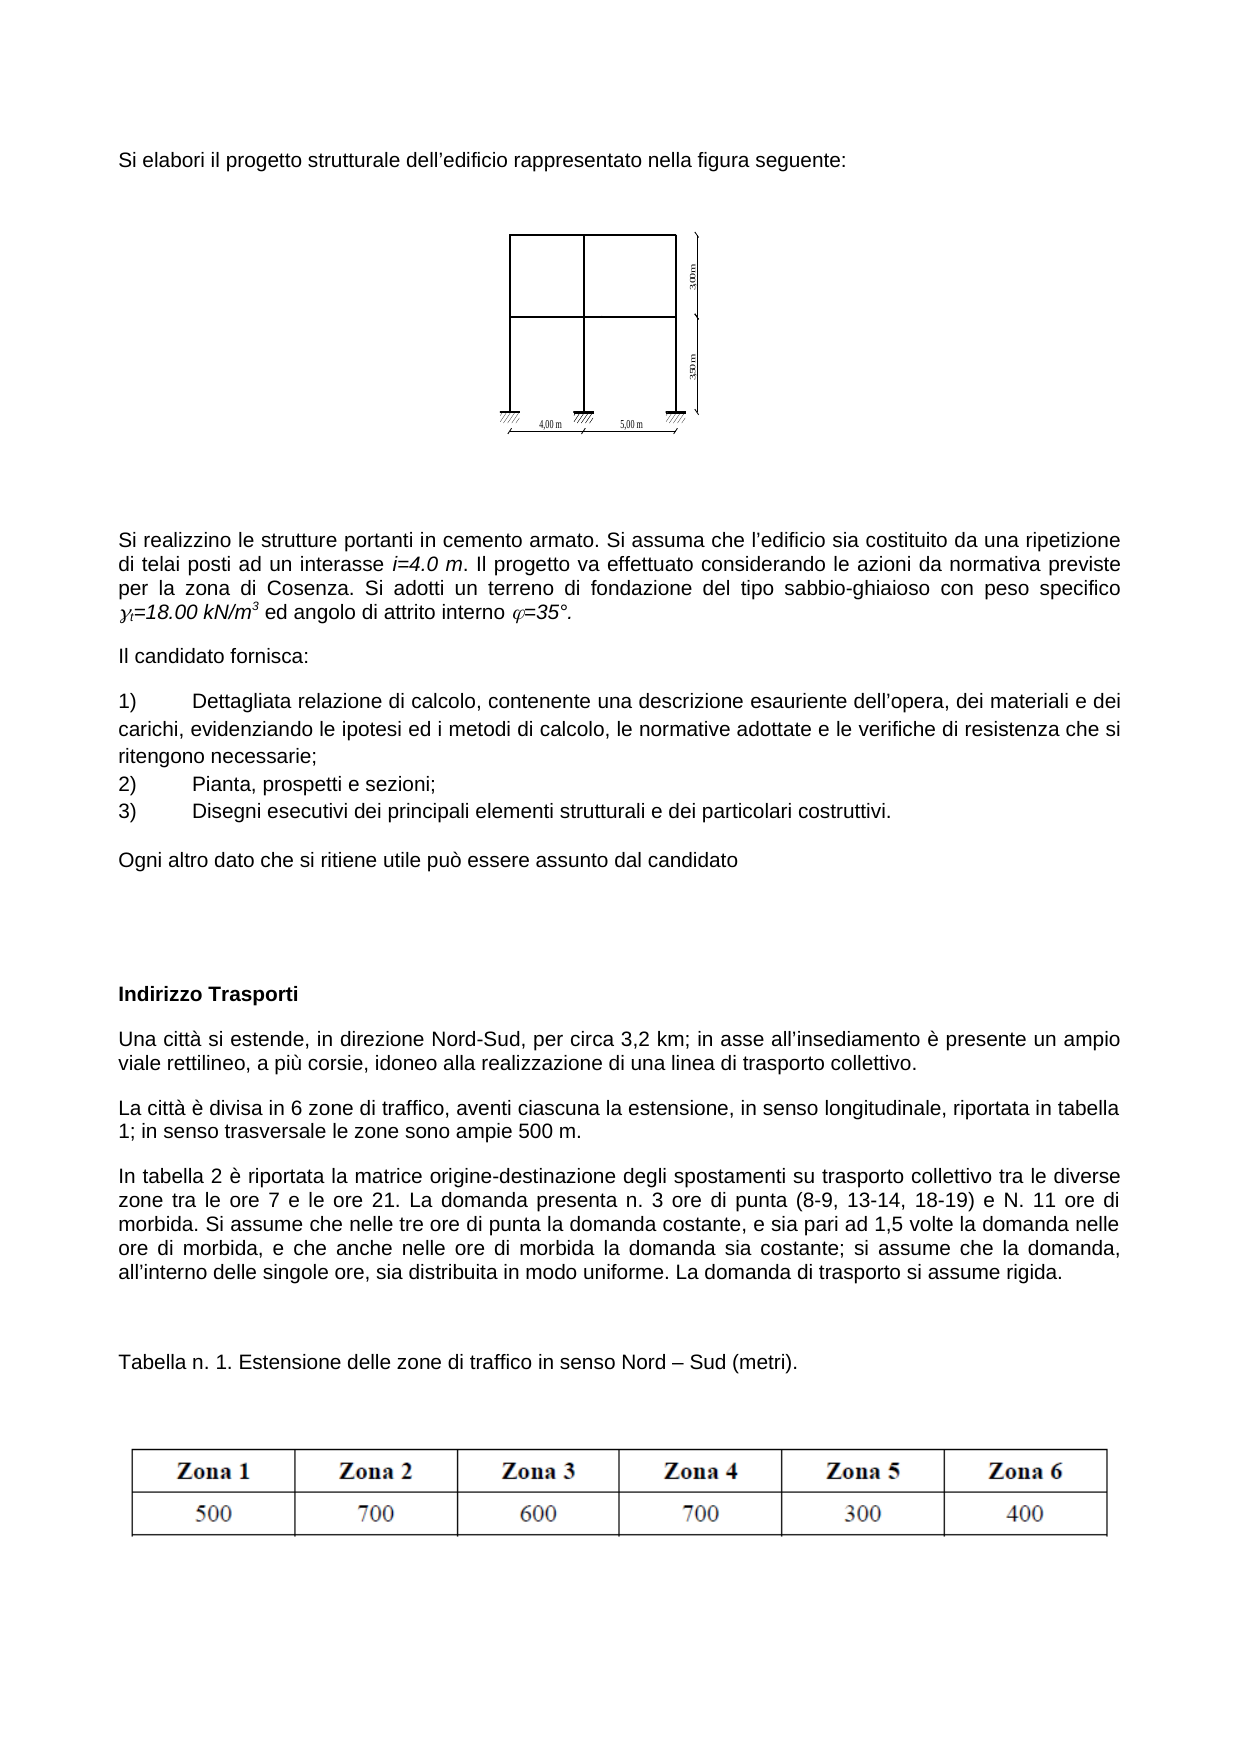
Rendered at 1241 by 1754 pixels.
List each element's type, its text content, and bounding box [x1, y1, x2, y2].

list Pianta, prospetti e sezioni; [118, 772, 1122, 796]
list Dettagliata relazione di calcolo, contenente una descrizione esauriente dell’opera, dei materiali e dei carichi, evidenziando le ipotesi ed i metodi di calcolo, le normative adottate e le verifiche di resistenza che si ritengono necessarie; [118, 689, 1122, 768]
text Indirizzo Trasporti [118, 982, 1122, 1006]
text Una città si estende, in direzione Nord-Sud, per circa 3,2 km; in asse all’insediamento è presente un ampio viale rettilineo, a più corsie, idoneo alla realizzazione di una linea di trasporto collettivo. [118, 1027, 1122, 1074]
list Disegni esecutivi dei principali elementi strutturali e dei particolari costruttivi. [118, 799, 1122, 823]
text Si elabori il progetto strutturale dell’edificio rappresentato nella figura seguente: [118, 148, 1122, 172]
text Ogni altro dato che si ritiene utile può essere assunto dal candidato [118, 847, 1122, 871]
text Si realizzino le strutture portanti in cemento armato. Si assuma che l’edificio sia costituito da una ripetizione di telai posti ad un interasse i=4.0 m. Il progetto va effettuato considerando le azioni da normativa previste per la zona di Cosenza. Si adotti un terreno di fondazione del tipo sabbio-ghiaioso con peso specifico t=18.00 kN/m3 ed angolo di attrito interno =35°. [118, 528, 1122, 623]
text La città è divisa in 6 zone di traffico, aventi ciascuna la estensione, in senso longitudinale, riportata in tabella 1; in senso trasversale le zone sono ampie 500 m. [118, 1095, 1122, 1143]
text Tabella n. 1. Estensione delle zone di traffico in senso Nord – Sud (metri). [118, 1349, 1122, 1373]
text In tabella 2 è riportata la matrice origine-destinazione degli spostamenti su trasporto collettivo tra le diverse zone tra le ore 7 e le ore 21. La domanda presenta n. 3 ore di punta (8-9, 13-14, 18-19) e N. 11 ore di morbida. Si assume che nelle tre ore di punta la domanda costante, e sia pari ad 1,5 volte la domanda nelle ore di morbida, e che anche nelle ore di morbida la domanda sia costante; si assume che la domanda, all’interno delle singole ore, sia distribuita in modo uniforme. La domanda di trasporto si assume rigida. [118, 1164, 1122, 1284]
text Il candidato fornisca: [118, 644, 1122, 668]
